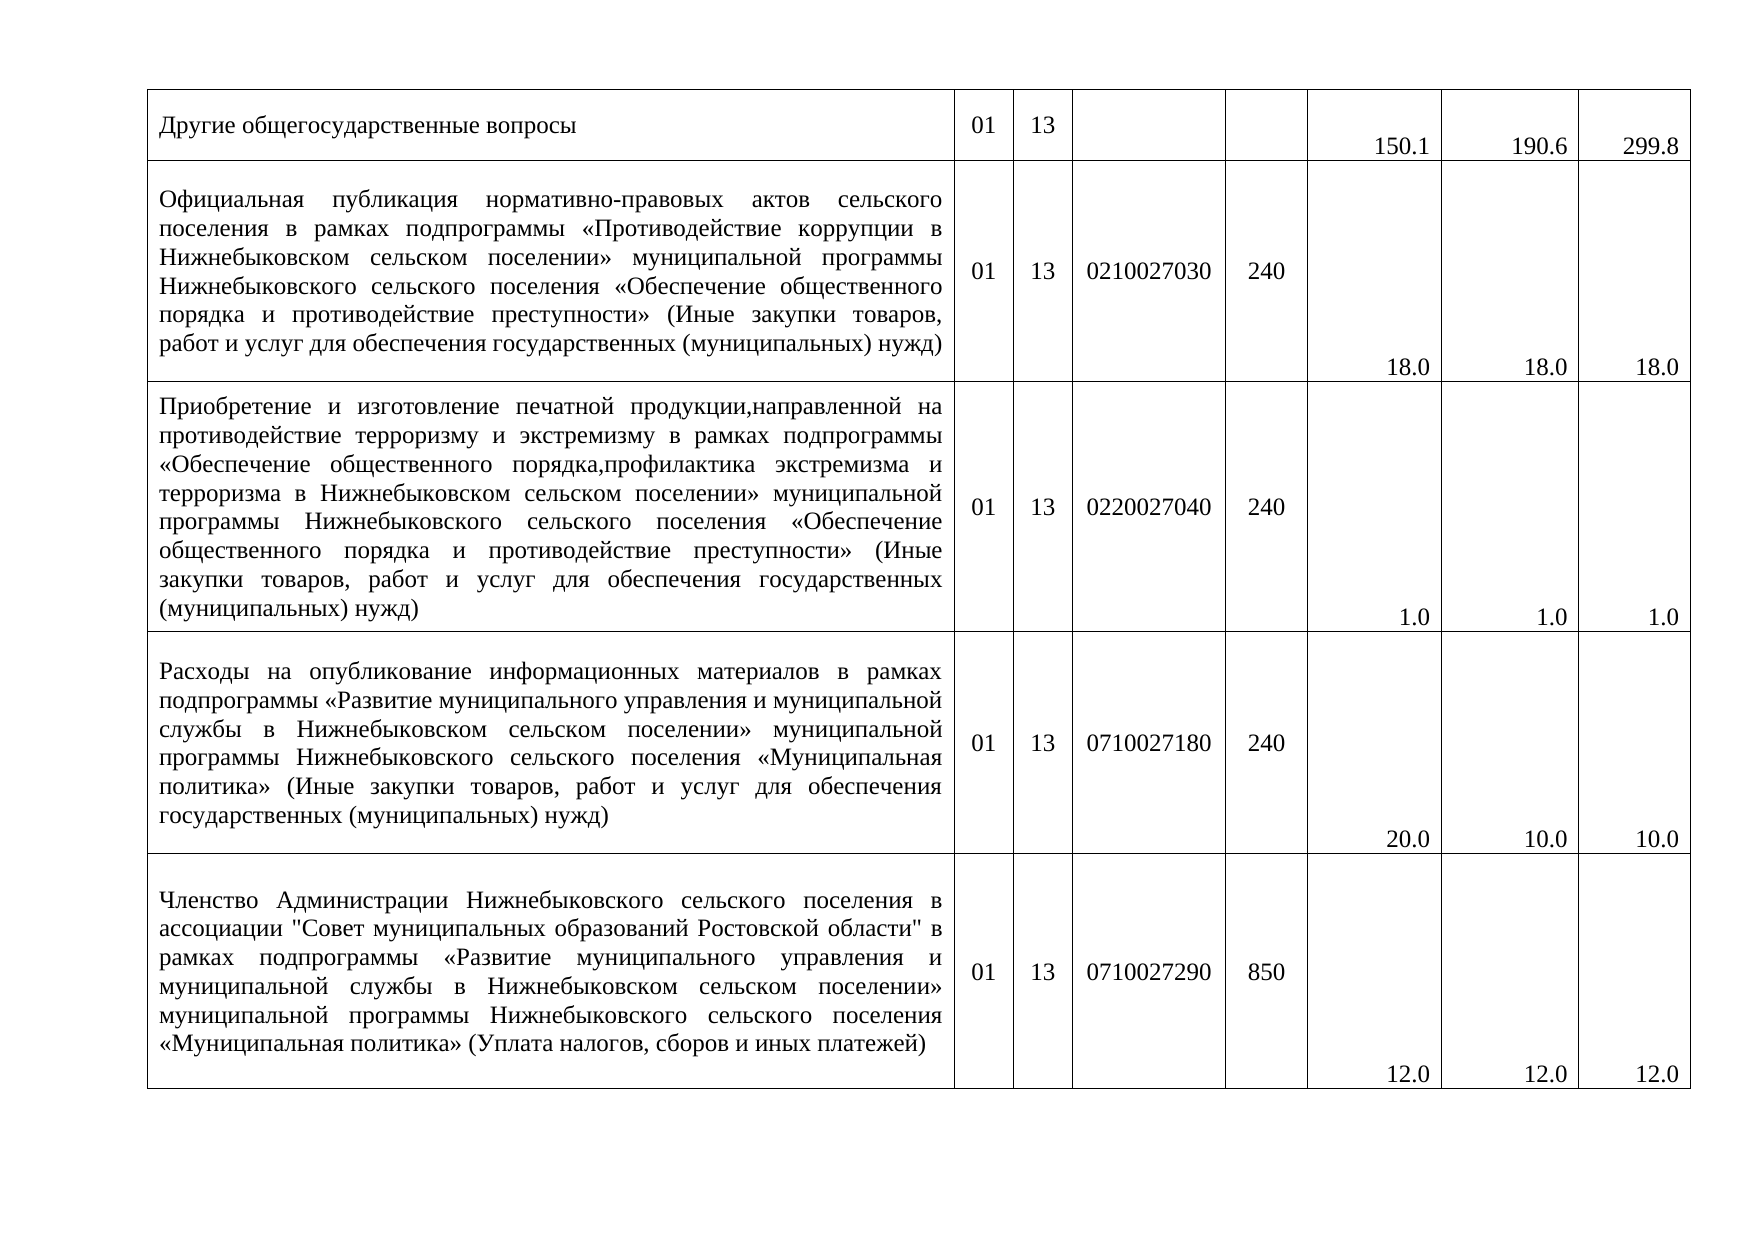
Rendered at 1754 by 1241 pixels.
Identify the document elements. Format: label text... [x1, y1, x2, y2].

table_cell 01 [955, 161, 1013, 381]
table_cell 10.0 [1442, 632, 1578, 853]
table_cell 850 [1226, 854, 1307, 1088]
table_cell 01 [955, 854, 1013, 1088]
table_cell Другие общегосударственные вопросы [148, 90, 954, 160]
table_cell 13 [1014, 382, 1072, 631]
table_cell 1.0 [1579, 382, 1690, 631]
table_cell 12.0 [1308, 854, 1441, 1088]
table_cell 1.0 [1308, 382, 1441, 631]
table_cell 18.0 [1308, 161, 1441, 381]
table_cell 18.0 [1442, 161, 1578, 381]
table_cell 299.8 [1579, 90, 1690, 160]
table_cell 01 [955, 632, 1013, 853]
table_cell 0210027030 [1073, 161, 1225, 381]
table_cell 10.0 [1579, 632, 1690, 853]
table_cell Расходы на опубликование информационных материалов в рамках подпрограммы «Развитие муниципального управления и муниципальной службы в Нижнебыковском сельском поселении» муниципальной программы Нижнебыковского сельского поселения «Муниципальная политика» (Иные закупки товаров, работ и услуг для обеспечения государственных (муниципальных) нужд) [148, 632, 954, 853]
table_cell Членство Администрации Нижнебыковского сельского поселения в ассоциации "Совет муниципальных образований Ростовской области" в рамках подпрограммы «Развитие муниципального управления и муниципальной службы в Нижнебыковском сельском поселении» муниципальной программы Нижнебыковского сельского поселения «Муниципальная политика» (Уплата налогов, сборов и иных платежей) [148, 854, 954, 1088]
table_cell [1226, 90, 1307, 160]
table_cell 150.1 [1308, 90, 1441, 160]
table_cell 13 [1014, 854, 1072, 1088]
table_cell 1.0 [1442, 382, 1578, 631]
table_cell 01 [955, 382, 1013, 631]
table_cell 0710027180 [1073, 632, 1225, 853]
table_cell 240 [1226, 161, 1307, 381]
table_cell 13 [1014, 632, 1072, 853]
table_cell 240 [1226, 382, 1307, 631]
table_cell 01 [955, 90, 1013, 160]
table_cell 0710027290 [1073, 854, 1225, 1088]
table_cell 18.0 [1579, 161, 1690, 381]
table_cell 0220027040 [1073, 382, 1225, 631]
table_cell 13 [1014, 161, 1072, 381]
table_cell Приобретение и изготовление печатной продукции,направленной на противодействие терроризму и экстремизму в рамках подпрограммы «Обеспечение общественного порядка,профилактика экстремизма и терроризма в Нижнебыковском сельском поселении» муниципальной программы Нижнебыковского сельского поселения «Обеспечение общественного порядка и противодействие преступности» (Иные закупки товаров, работ и услуг для обеспечения государственных (муниципальных) нужд) [148, 382, 954, 631]
table_cell 190.6 [1442, 90, 1578, 160]
table_cell Официальная публикация нормативно-правовых актов сельского поселения в рамках подпрограммы «Противодействие коррупции в Нижнебыковском сельском поселении» муниципальной программы Нижнебыковского сельского поселения «Обеспечение общественного порядка и противодействие преступности» (Иные закупки товаров, работ и услуг для обеспечения государственных (муниципальных) нужд) [148, 161, 954, 381]
table_cell 12.0 [1579, 854, 1690, 1088]
table_cell 240 [1226, 632, 1307, 853]
table_cell 13 [1014, 90, 1072, 160]
table_cell [1073, 90, 1225, 160]
table_cell 12.0 [1442, 854, 1578, 1088]
table_cell 20.0 [1308, 632, 1441, 853]
